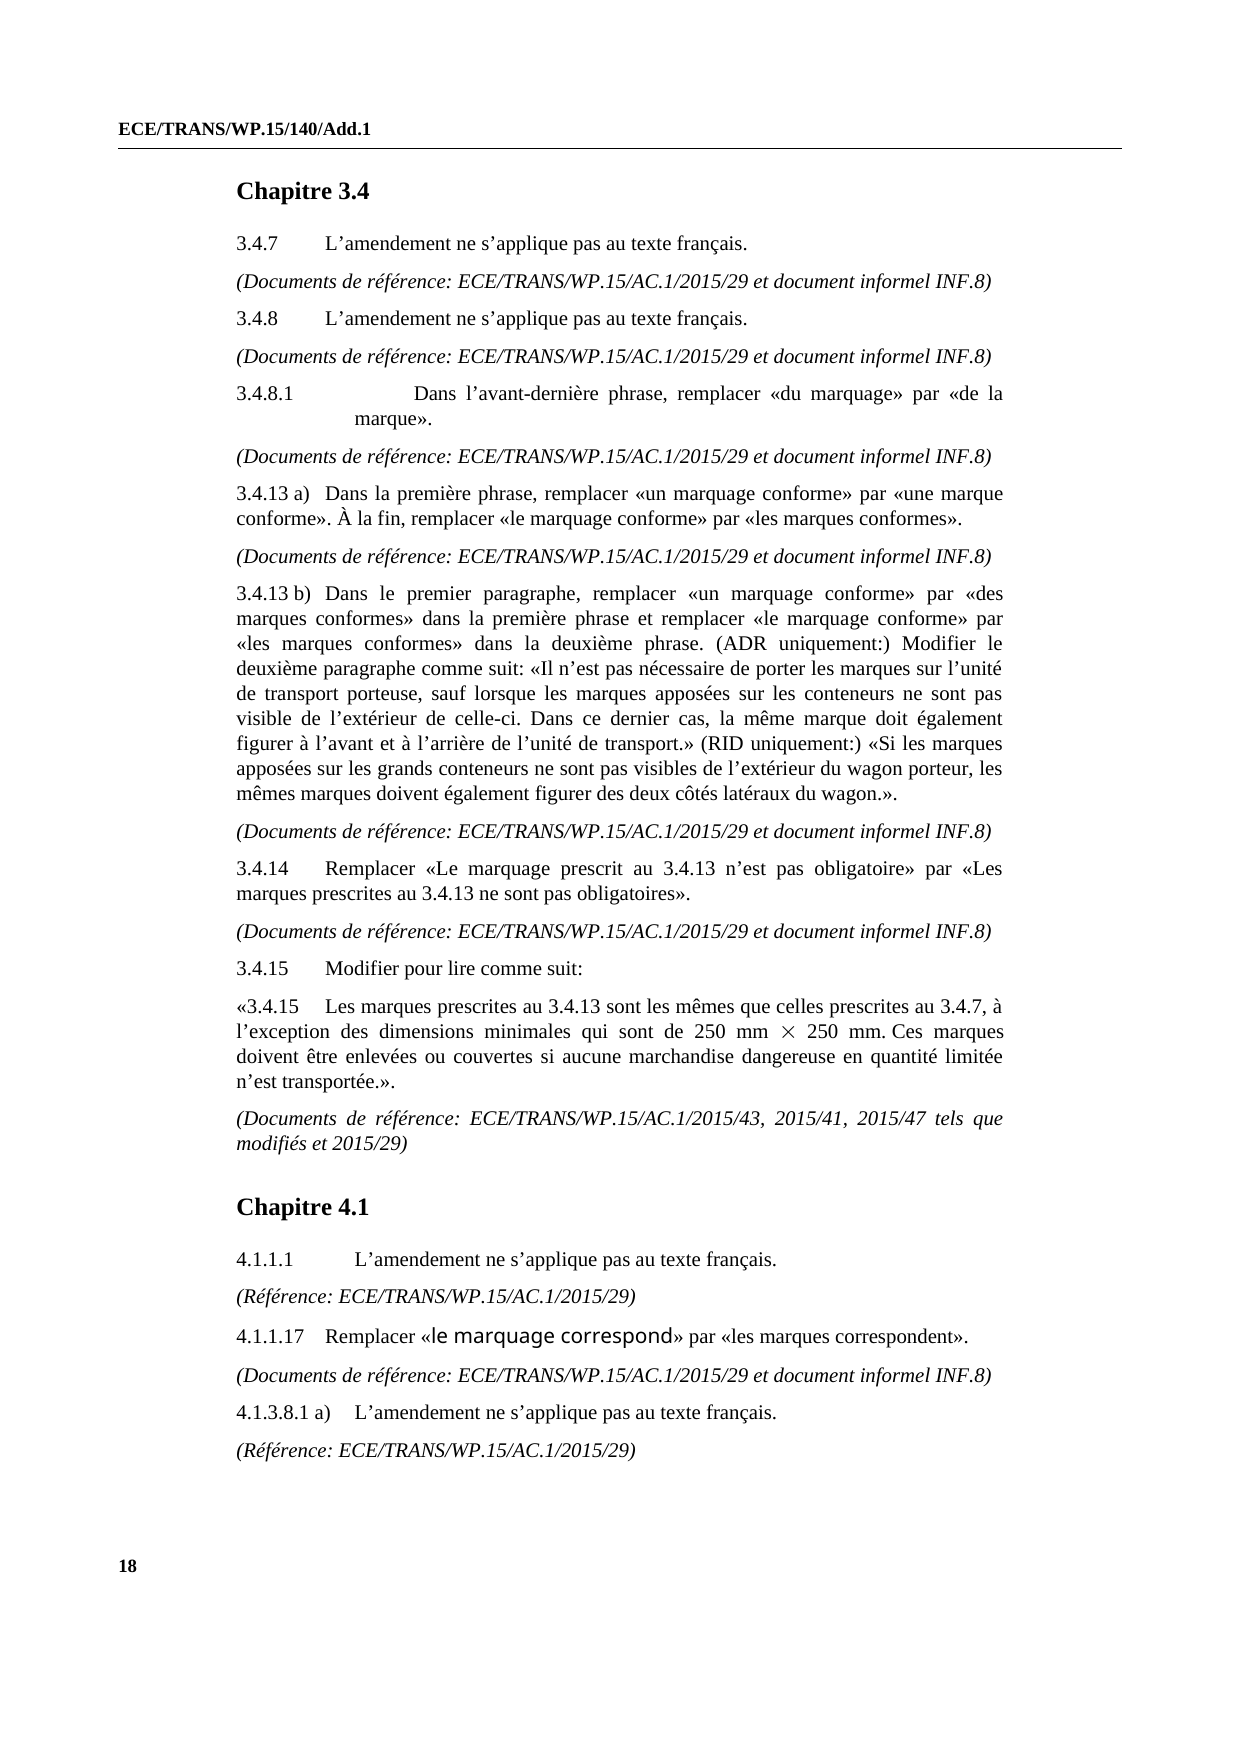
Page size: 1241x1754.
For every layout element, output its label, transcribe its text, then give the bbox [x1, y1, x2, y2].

text (Documents de référence: ECE/TRANS/WP.15/AC.1/2015/29 et document informel INF.8) [236, 918, 1004, 943]
text Chapitre 4.1 [118, 1193, 1004, 1221]
text (Documents de référence: ECE/TRANS/WP.15/AC.1/2015/29 et document informel INF.8) [236, 268, 1004, 293]
text «3.4.15 Les marques prescrites au 3.4.13 sont les mêmes que celles prescrites au 3.4.7, à l’exception des dimensions minimales qui sont de 250 mm 250 mm. Ces marques doivent être enlevées ou couvertes si aucune marchandise dangereuse en quantité limitée n’est transportée.». [236, 993, 1004, 1093]
text 3.4.8 L’amendement ne s’applique pas au texte français. [236, 305, 1004, 330]
text (Documents de référence: ECE/TRANS/WP.15/AC.1/2015/29 et document informel INF.8) [236, 443, 1004, 468]
text Chapitre 3.4 [118, 177, 1004, 205]
text 4.1.1.1 L’amendement ne s’applique pas au texte français. [236, 1246, 1004, 1271]
text (Documents de référence: ECE/TRANS/WP.15/AC.1/2015/43, 2015/41, 2015/47 tels que modifiés et 2015/29) [236, 1105, 1004, 1155]
text 4.1.3.8.1 a) L’amendement ne s’applique pas au texte français. [236, 1399, 1004, 1424]
text 3.4.14 Remplacer «Le marquage prescrit au 3.4.13 n’est pas obligatoire» par «Les marques prescrites au 3.4.13 ne sont pas obligatoires». [236, 855, 1004, 905]
text 3.4.13 a) Dans la première phrase, remplacer «un marquage conforme» par «une marque conforme». À la fin, remplacer «le marquage conforme» par «les marques conformes». [236, 480, 1004, 530]
text (Documents de référence: ECE/TRANS/WP.15/AC.1/2015/29 et document informel INF.8) [236, 343, 1004, 368]
text (Documents de référence: ECE/TRANS/WP.15/AC.1/2015/29 et document informel INF.8) [236, 543, 1004, 568]
text 3.4.8.1 Dans l’avant-dernière phrase, remplacer «du marquage» par «de la marque». [236, 380, 1004, 430]
text (Référence: ECE/TRANS/WP.15/AC.1/2015/29) [236, 1283, 1004, 1308]
text (Documents de référence: ECE/TRANS/WP.15/AC.1/2015/29 et document informel INF.8) [236, 1362, 1004, 1387]
text (Documents de référence: ECE/TRANS/WP.15/AC.1/2015/29 et document informel INF.8) [236, 818, 1004, 843]
text 4.1.1.17 Remplacer «le marquage correspond» par «les marques correspondent». [236, 1321, 1004, 1349]
text 3.4.13 b) Dans le premier paragraphe, remplacer «un marquage conforme» par «des marques conformes» dans la première phrase et remplacer «le marquage conforme» par «les marques conformes» dans la deuxième phrase. (ADR uniquement:) Modifier le deuxième paragraphe comme suit: «Il n’est pas nécessaire de porter les marques sur l’unité de transport porteuse, sauf lorsque les marques apposées sur les conteneurs ne sont pas visible de l’extérieur de celle-ci. Dans ce dernier cas, la même marque doit également figurer à l’avant et à l’arrière de l’unité de transport.» (RID uniquement:) «Si les marques apposées sur les grands conteneurs ne sont pas visibles de l’extérieur du wagon porteur, les mêmes marques doivent également figurer des deux côtés latéraux du wagon.». [236, 580, 1004, 805]
text 3.4.15 Modifier pour lire comme suit: [236, 955, 1004, 980]
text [236, 1437, 1004, 1462]
text 3.4.7 L’amendement ne s’applique pas au texte français. [236, 230, 1004, 255]
